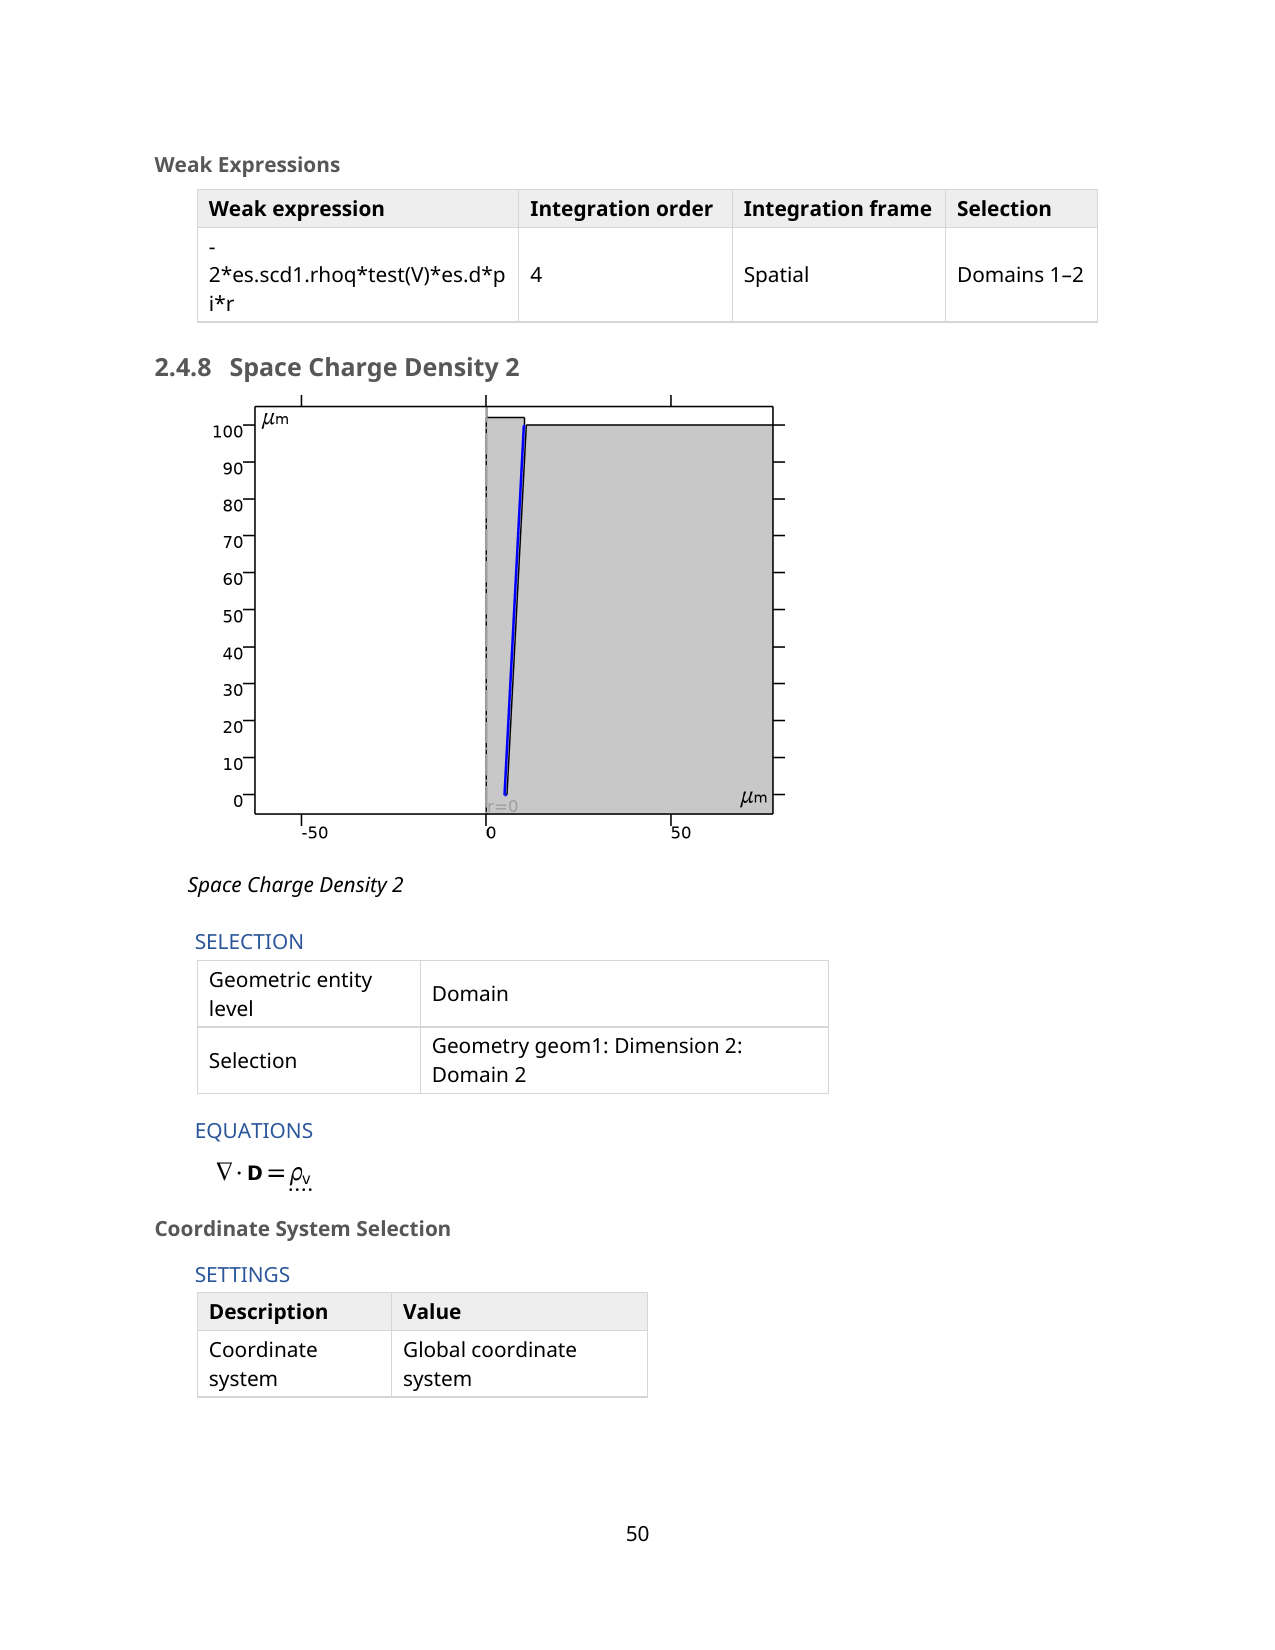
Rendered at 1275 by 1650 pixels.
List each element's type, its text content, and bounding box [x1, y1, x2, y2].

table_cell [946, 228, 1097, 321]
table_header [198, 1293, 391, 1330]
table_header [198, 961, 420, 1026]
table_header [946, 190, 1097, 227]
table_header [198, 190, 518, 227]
text Equations [194, 1117, 1087, 1145]
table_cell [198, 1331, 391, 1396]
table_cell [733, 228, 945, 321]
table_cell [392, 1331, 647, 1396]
subtitle Weak Expressions [154, 150, 1087, 178]
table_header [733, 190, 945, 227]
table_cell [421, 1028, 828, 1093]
picture [215, 1161, 313, 1192]
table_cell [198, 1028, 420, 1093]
text Selection [194, 927, 1087, 956]
text Space Charge Density 2 [187, 870, 1087, 898]
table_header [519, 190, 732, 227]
text Settings [194, 1260, 1087, 1288]
subtitle Space Charge Density 2 [154, 349, 1087, 383]
picture [187, 395, 788, 845]
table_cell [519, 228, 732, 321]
subtitle Coordinate System Selection [154, 1214, 1087, 1243]
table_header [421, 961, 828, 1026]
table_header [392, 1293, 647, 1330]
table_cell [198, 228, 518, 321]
